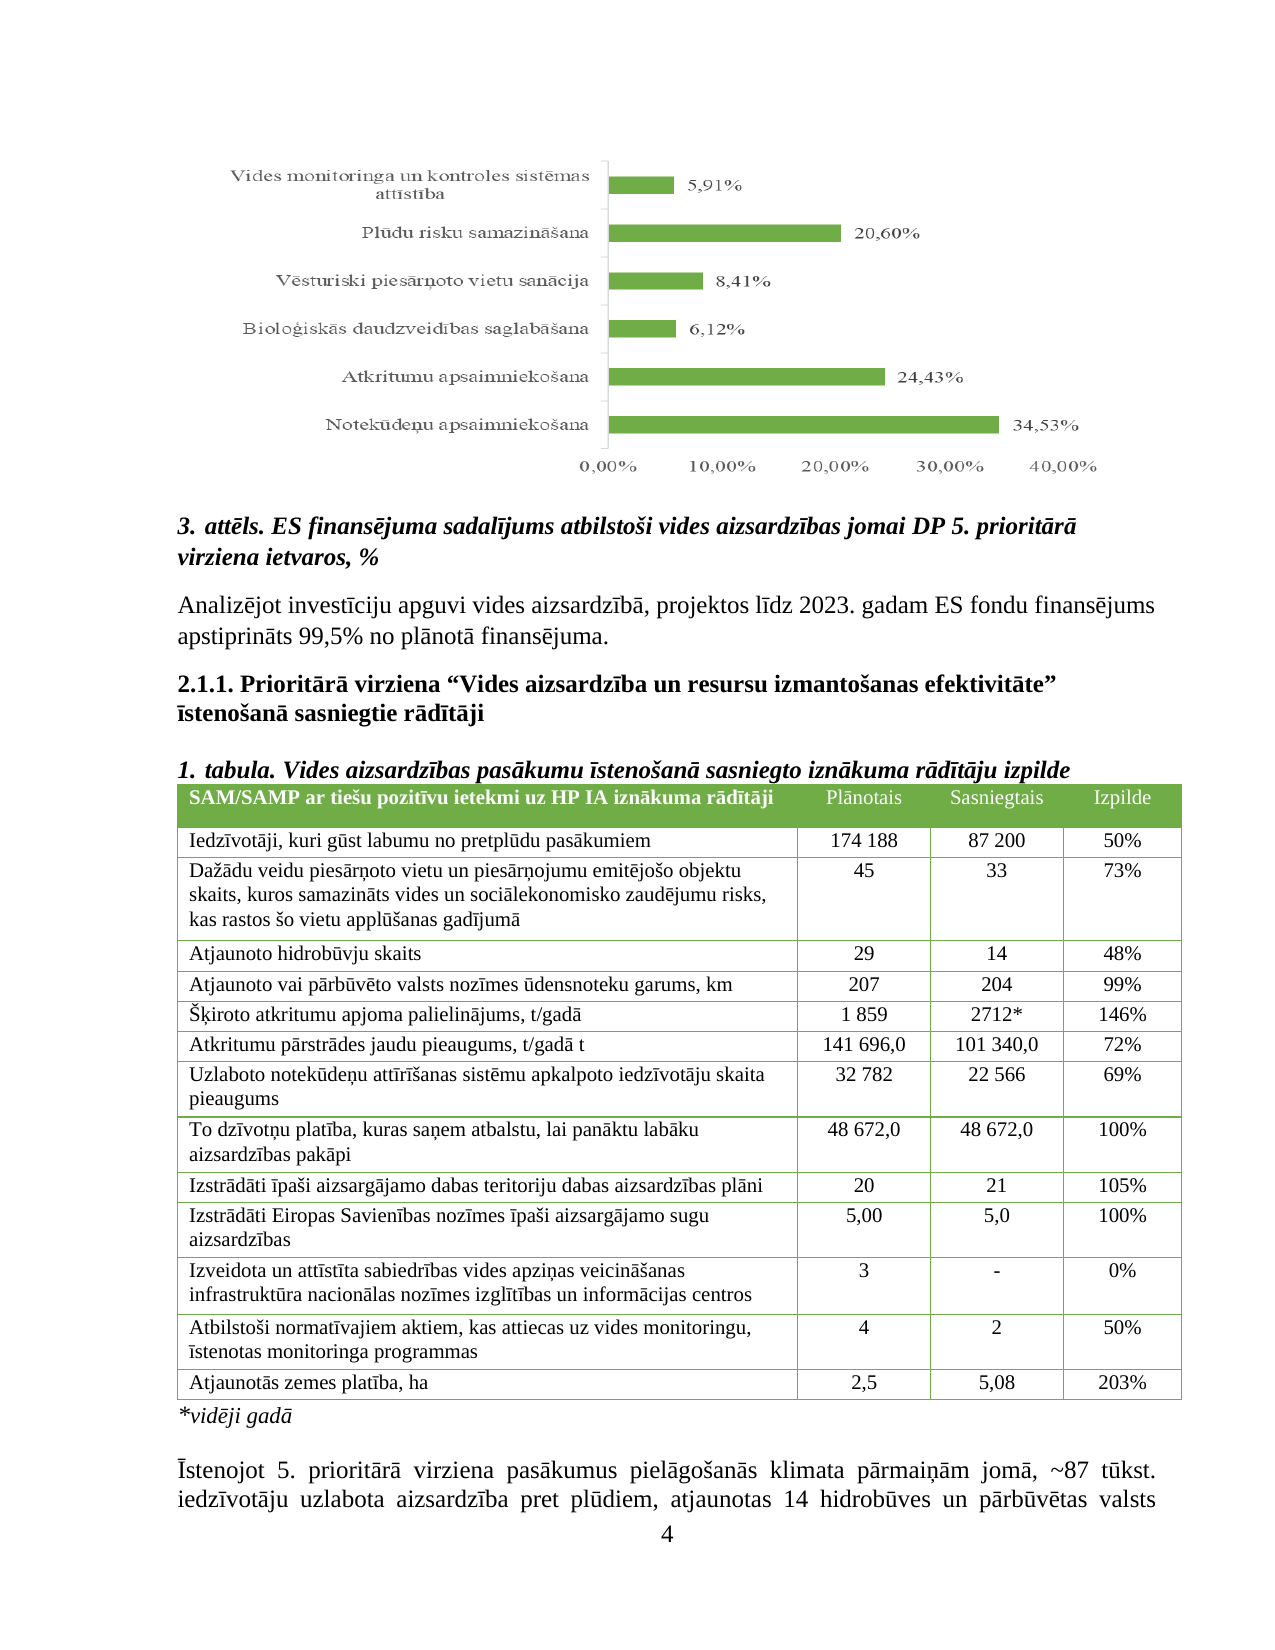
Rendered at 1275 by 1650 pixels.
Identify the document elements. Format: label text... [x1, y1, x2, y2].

table_cell 100% [1064, 1118, 1181, 1172]
table_cell 174 188 [798, 828, 930, 857]
table_cell 99% [1064, 972, 1181, 1001]
text Analizējot investīciju apguvi vides aizsardzībā, projektos līdz 2023. gadam ES fondu finansējums apstiprināts 99,5% no plānotā finansējuma. [177, 590, 1157, 650]
table_cell Atkritumu pārstrādes jaudu pieaugums, t/gadā t [178, 1032, 797, 1061]
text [177, 1455, 1157, 1513]
table_cell 72% [1064, 1032, 1181, 1061]
table_cell 2,5 [798, 1370, 930, 1399]
table_cell 4 [798, 1315, 930, 1369]
table_cell 101 340,0 [931, 1032, 1063, 1061]
subtitle 2.1.1. Prioritārā virziena “Vides aizsardzība un resursu izmantošanas efektivitāte” īstenošanā sasniegtie rādītāji [177, 669, 1157, 726]
table_cell Dažādu veidu piesārņoto vietu un piesārņojumu emitējošo objektu skaits, kuros samazināts vides un sociālekonomisko zaudējumu risks, kas rastos šo vietu applūšanas gadījumā [178, 858, 797, 940]
table_cell 203% [1064, 1370, 1181, 1399]
table_cell Atjaunotās zemes platība, ha [178, 1370, 797, 1399]
table_cell 141 696,0 [798, 1032, 930, 1061]
table_cell Uzlaboto notekūdeņu attīrīšanas sistēmu apkalpoto iedzīvotāju skaita pieaugums [178, 1062, 797, 1116]
table_cell 73% [1064, 858, 1181, 940]
table_cell Izstrādāti Eiropas Savienības nozīmes īpaši aizsargājamo sugu aizsardzības [178, 1203, 797, 1257]
table_cell 14 [931, 941, 1063, 971]
table_cell Atjaunoto vai pārbūvēto valsts nozīmes ūdensnoteku garums, km [178, 972, 797, 1001]
table_cell 87 200 [931, 828, 1063, 857]
table_cell 2 [931, 1315, 1063, 1369]
table_header Izpilde [1064, 785, 1181, 827]
table_cell 105% [1064, 1173, 1181, 1202]
table_cell 69% [1064, 1062, 1181, 1116]
table_cell 20 [798, 1173, 930, 1202]
table_cell 1 859 [798, 1002, 930, 1031]
table_cell 2712* [931, 1002, 1063, 1031]
text 3. attēls. ES finansējuma sadalījums atbilstoši vides aizsardzības jomai DP 5. prioritārā virziena ietvaros, % [177, 511, 1157, 571]
table_cell 50% [1064, 828, 1181, 857]
table_cell - [931, 1258, 1063, 1314]
table_cell 0% [1064, 1258, 1181, 1314]
picture [217, 147, 1117, 483]
table_cell Izveidota un attīstīta sabiedrības vides apziņas veicināšanas infrastruktūra nacionālas nozīmes izglītības un informācijas centros [178, 1258, 797, 1314]
table_cell 22 566 [931, 1062, 1063, 1116]
table_header SAM/SAMP ar tiešu pozitīvu ietekmi uz HP IA iznākuma rādītāji [178, 785, 797, 827]
table_cell To dzīvotņu platība, kuras saņem atbalstu, lai panāktu labāku aizsardzības pakāpi [178, 1118, 797, 1172]
table_header Plānotais [798, 785, 930, 827]
table_cell 100% [1064, 1203, 1181, 1257]
list 1. tabula. Vides aizsardzības pasākumu īstenošanā sasniegto iznākuma rādītāju izpilde [177, 755, 1157, 784]
table_cell 45 [798, 858, 930, 940]
table_cell Šķiroto atkritumu apjoma palielinājums, t/gadā [178, 1002, 797, 1031]
table_cell 204 [931, 972, 1063, 1001]
table_cell 3 [798, 1258, 930, 1314]
text *vidēji gadā [177, 1400, 1157, 1429]
table_cell Iedzīvotāji, kuri gūst labumu no pretplūdu pasākumiem [178, 828, 797, 857]
table_cell 146% [1064, 1002, 1181, 1031]
table_header Sasniegtais [931, 785, 1063, 827]
table_cell 33 [931, 858, 1063, 940]
table_cell 5,08 [931, 1370, 1063, 1399]
table_cell Izstrādāti īpaši aizsargājamo dabas teritoriju dabas aizsardzības plāni [178, 1173, 797, 1202]
table_cell Atbilstoši normatīvajiem aktiem, kas attiecas uz vides monitoringu, īstenotas monitoringa programmas [178, 1315, 797, 1369]
table_cell 48 672,0 [798, 1118, 930, 1172]
table_cell 29 [798, 941, 930, 971]
table_cell 32 782 [798, 1062, 930, 1116]
table_cell 5,0 [931, 1203, 1063, 1257]
table_cell 48% [1064, 941, 1181, 971]
table_cell 207 [798, 972, 930, 1001]
table_cell 21 [931, 1173, 1063, 1202]
table_cell 48 672,0 [931, 1118, 1063, 1172]
table_cell Atjaunoto hidrobūvju skaits [178, 941, 797, 971]
table_cell 5,00 [798, 1203, 930, 1257]
table_cell 50% [1064, 1315, 1181, 1369]
